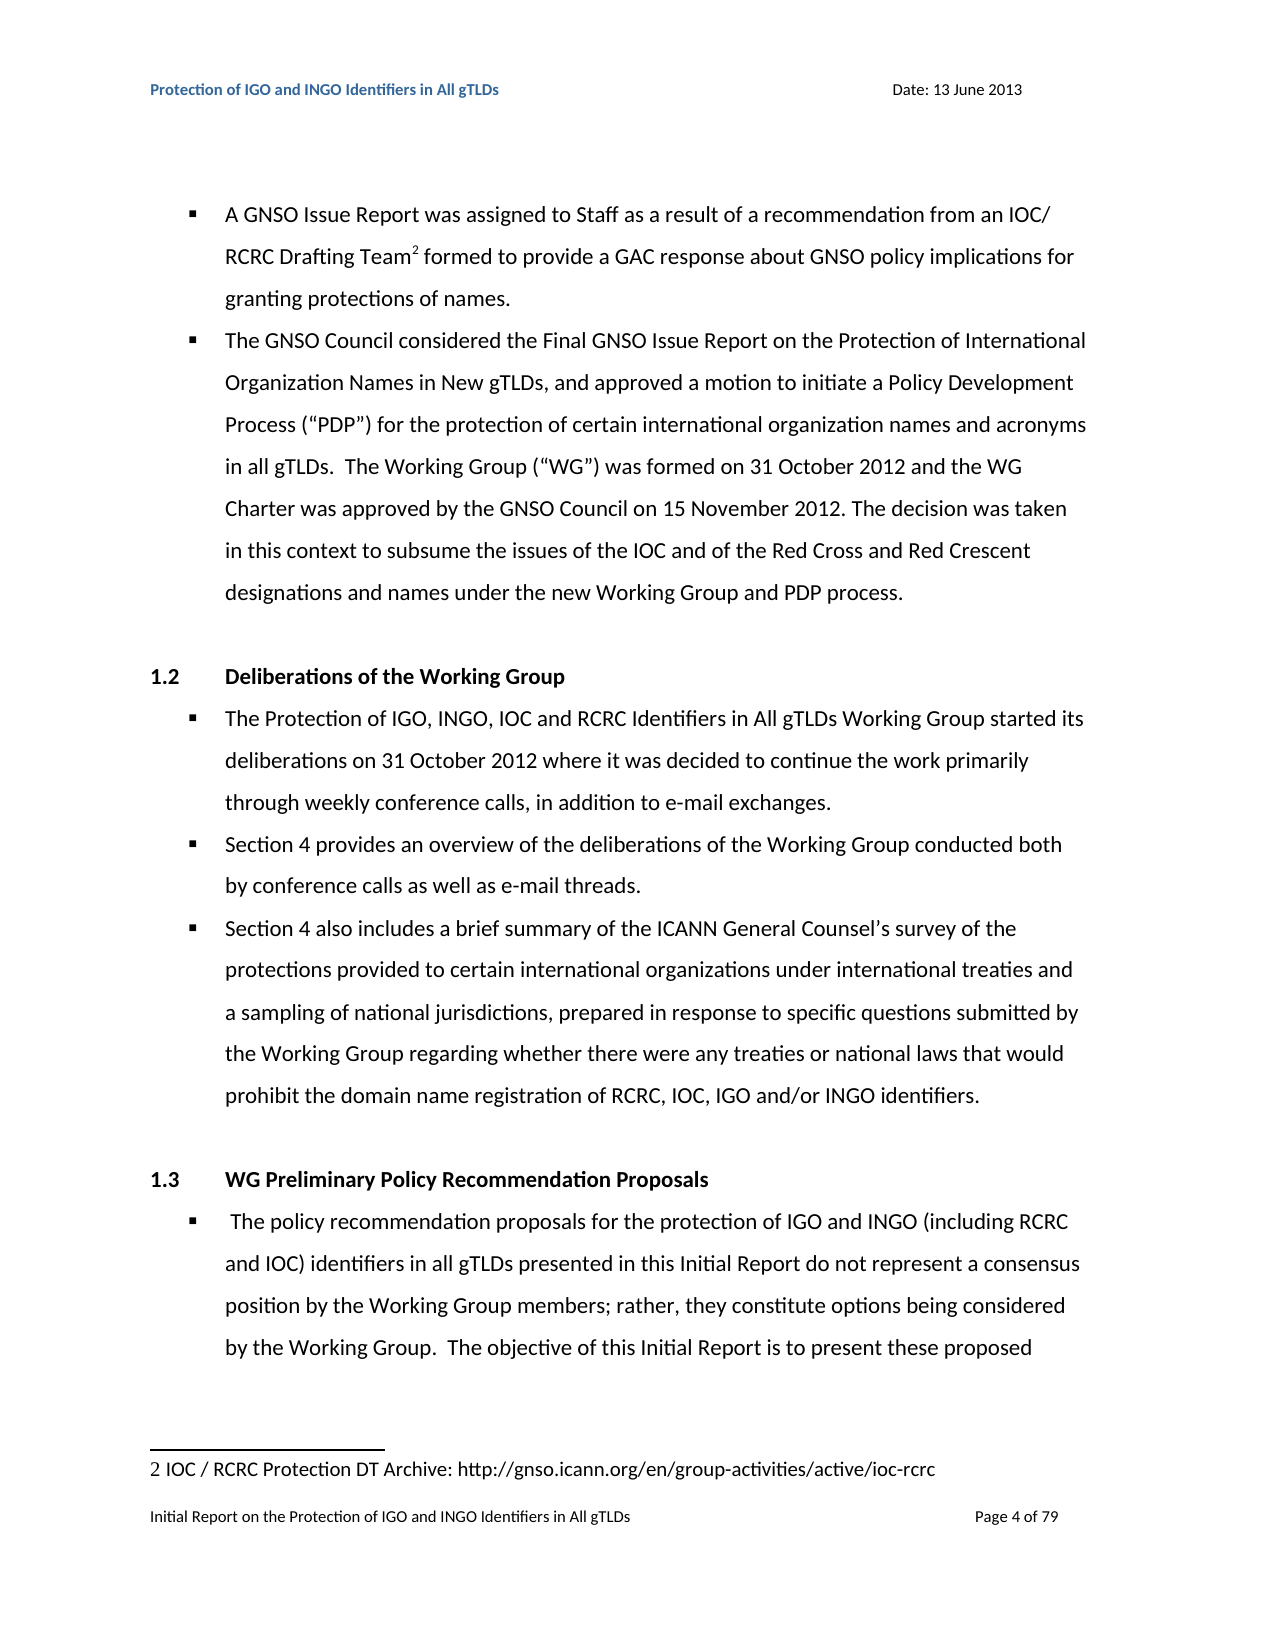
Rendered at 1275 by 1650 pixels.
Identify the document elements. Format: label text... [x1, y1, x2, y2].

list Section 4 provides an overview of the deliberations of the Working Group conducted both by conference calls as well as e-mail threads. [187, 830, 1087, 900]
list The GNSO Council considered the Final GNSO Issue Report on the Protection of International Organization Names in New gTLDs, and approved a motion to initiate a Policy Development Process (“PDP”) for the protection of certain international organization names and acronyms in all gTLDs. The Working Group (“WG”) was formed on 31 October 2012 and the WG Charter was approved by the GNSO Council on 15 November 2012. The decision was taken in this context to subsume the issues of the IOC and of the Red Cross and Red Crescent designations and names under the new Working Group and PDP process. [187, 326, 1087, 606]
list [187, 1207, 1087, 1361]
list WG Preliminary Policy Recommendation Proposals [150, 1166, 1087, 1193]
list The Protection of IGO, INGO, IOC and RCRC Identifiers in All gTLDs Working Group started its deliberations on 31 October 2012 where it was decided to continue the work primarily through weekly conference calls, in addition to e-mail exchanges. [187, 704, 1087, 816]
list Deliberations of the Working Group [150, 662, 1087, 690]
list A GNSO Issue Report was assigned to Staff as a result of a recommendation from an IOC/ RCRC Drafting Team formed to provide a GAC response about GNSO policy implications for granting protections of names. [187, 200, 1087, 312]
list Section 4 also includes a brief summary of the ICANN General Counsel’s survey of the protections provided to certain international organizations under international treaties and a sampling of national jurisdictions, prepared in response to specific questions submitted by the Working Group regarding whether there were any treaties or national laws that would prohibit the domain name registration of RCRC, IOC, IGO and/or INGO identifiers. [187, 914, 1087, 1109]
